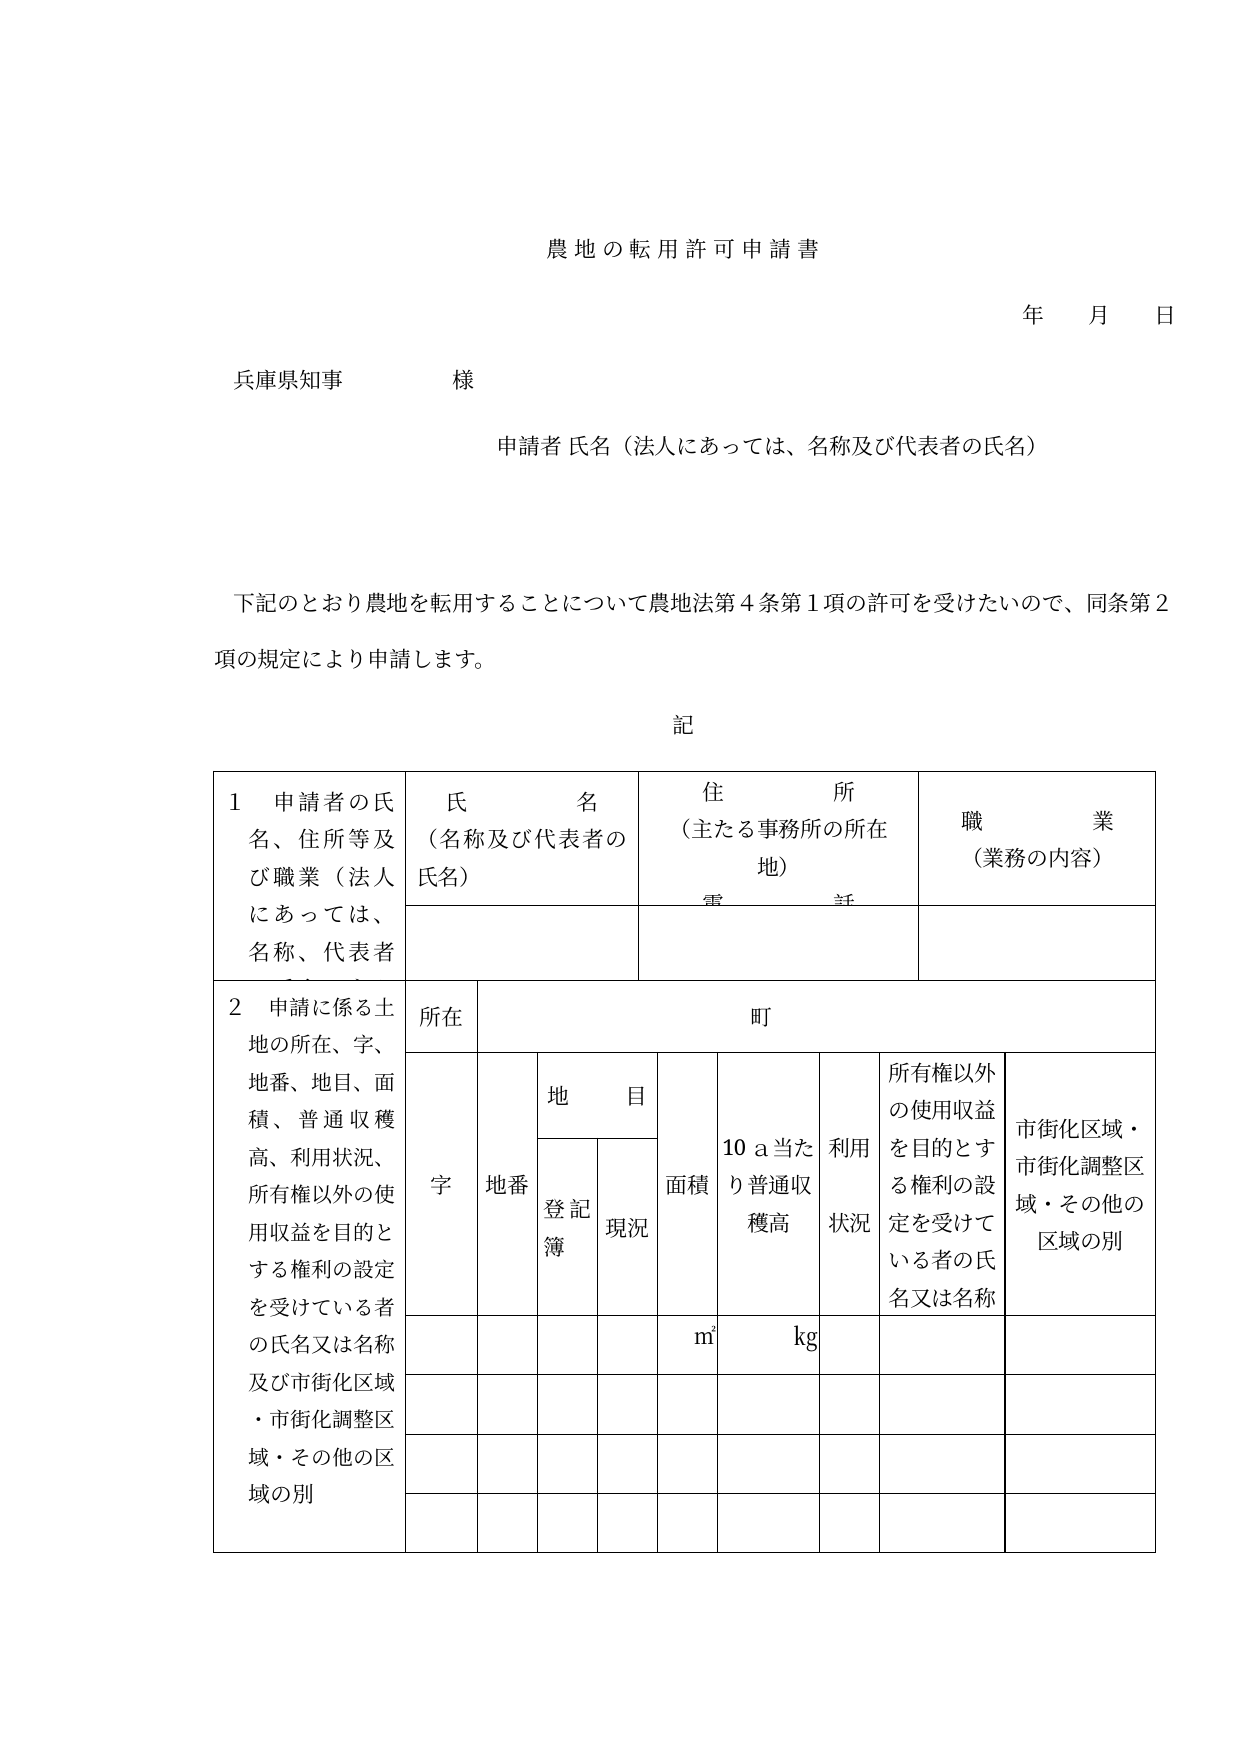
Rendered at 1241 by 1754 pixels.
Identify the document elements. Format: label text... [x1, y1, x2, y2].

table_header 農地の転用許可申請書農地の転用許可申請書 年 月 日 兵庫県知事 様 申請者 氏名（法人にあっては、名称及び代表者の氏名） 印 下記のとおり農地を転用することについて農地法第４条第１項の許可を受けたいので、同条第２項の規定により申請します。 記 [184, 217, 1182, 1553]
